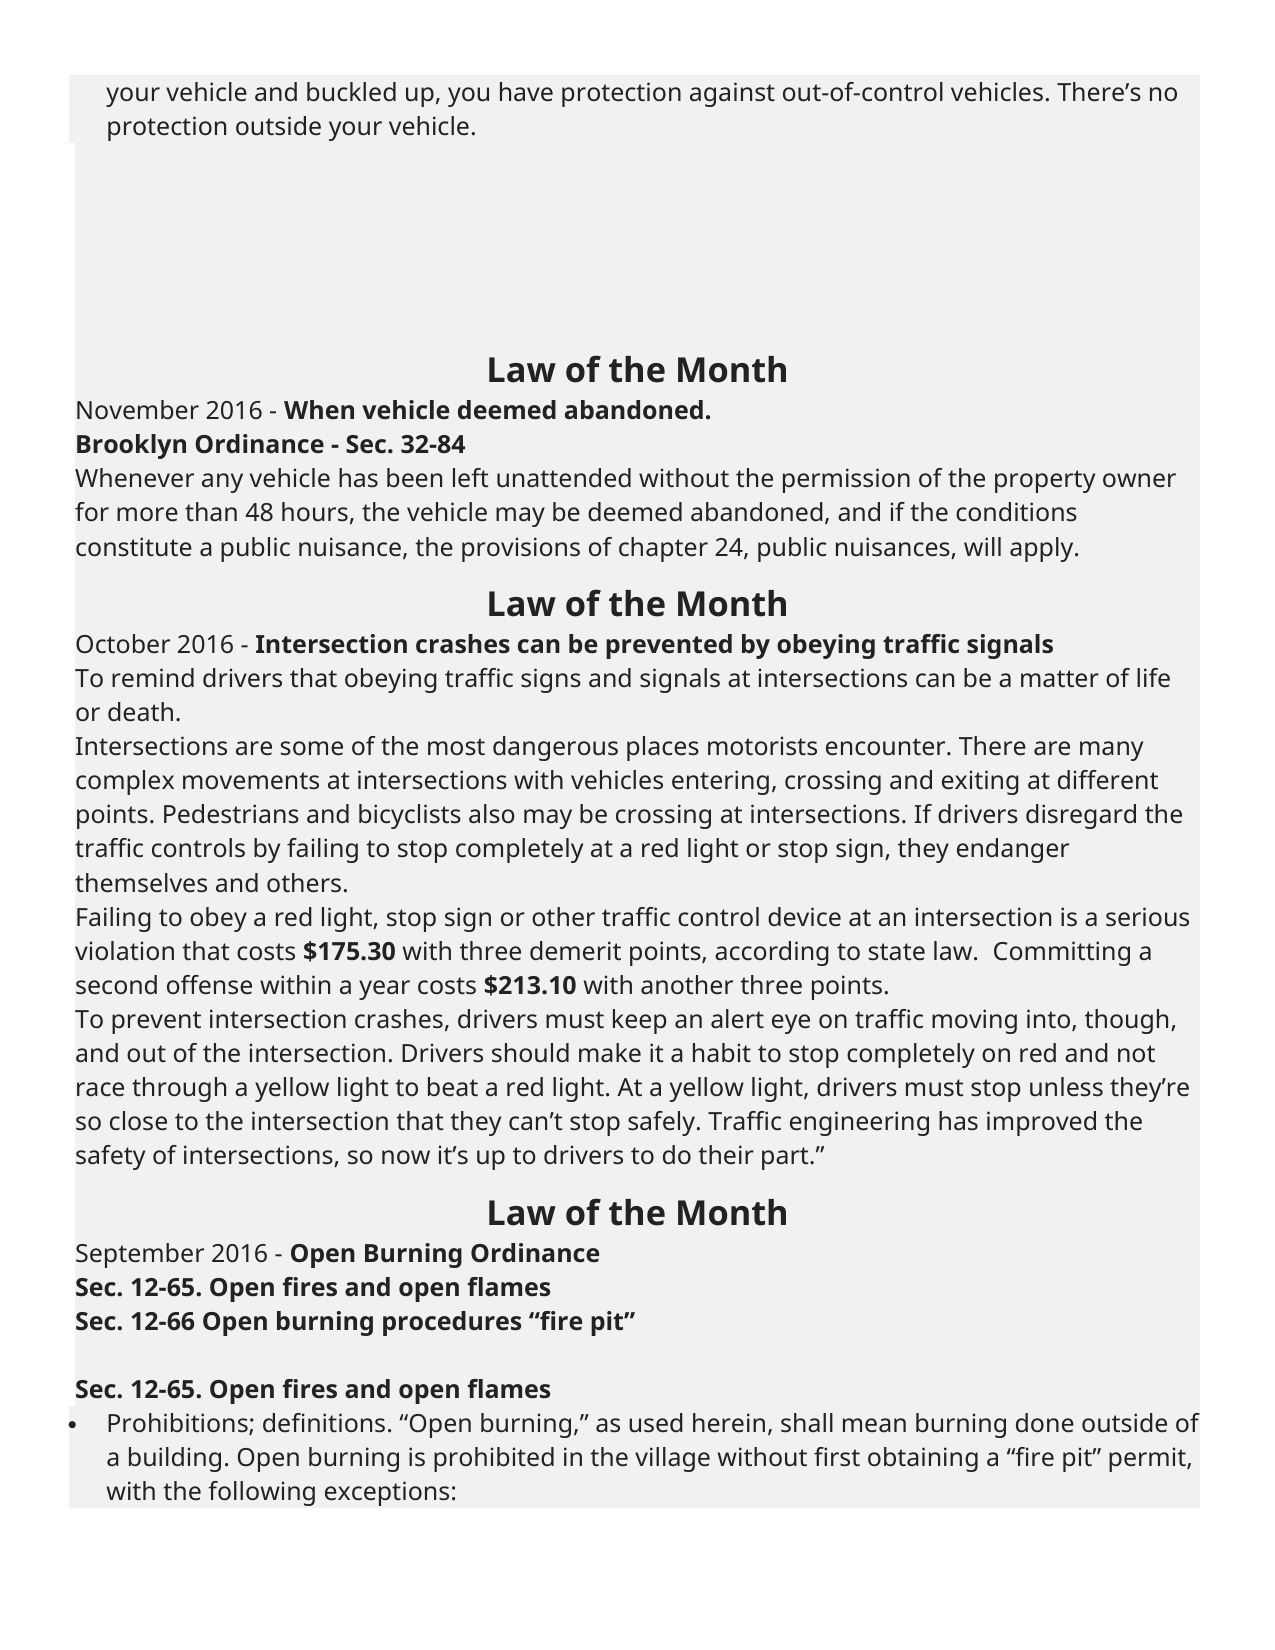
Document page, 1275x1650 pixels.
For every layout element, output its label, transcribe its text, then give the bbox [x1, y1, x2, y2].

text October 2016 - Intersection crashes can be prevented by obeying traffic signals [75, 627, 1200, 661]
text Failing to obey a red light, stop sign or other traffic control device at an intersection is a serious violation that costs $175.30 with three demerit points, according to state law. Committing a second offense within a year costs $213.10 with another three points. [75, 899, 1200, 1001]
text Sec. 12-65. Open fires and open flames [75, 1269, 1200, 1303]
text Sec. 12-65. Open fires and open flames [75, 1372, 1200, 1406]
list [69, 75, 1200, 143]
text Sec. 12-66 Open burning procedures “fire pit” [75, 1303, 1200, 1337]
text Whenever any vehicle has been left unattended without the permission of the property owner for more than 48 hours, the vehicle may be deemed abandoned, and if the conditions constitute a public nuisance, the provisions of chapter 24, public nuisances, will apply. [75, 461, 1200, 563]
text To remind drivers that obeying traffic signs and signals at intersections can be a matter of life or death. [75, 661, 1200, 729]
text Brooklyn Ordinance - Sec. 32-84 [75, 427, 1200, 461]
text November 2016 - When vehicle deemed abandoned. [75, 393, 1200, 427]
text Law of the Month [75, 346, 1200, 393]
text Law of the Month [75, 580, 1200, 627]
text Intersections are some of the most dangerous places motorists encounter. There are many complex movements at intersections with vehicles entering, crossing and exiting at different points. Pedestrians and bicyclists also may be crossing at intersections. If drivers disregard the traffic controls by failing to stop completely at a red light or stop sign, they endanger themselves and others. [75, 729, 1200, 899]
text September 2016 - Open Burning Ordinance [75, 1235, 1200, 1269]
text To prevent intersection crashes, drivers must keep an alert eye on traffic moving into, though, and out of the intersection. Drivers should make it a habit to stop completely on red and not race through a yellow light to beat a red light. At a yellow light, drivers must stop unless they’re so close to the intersection that they can’t stop safely. Traffic engineering has improved the safety of intersections, so now it’s up to drivers to do their part.” [75, 1001, 1200, 1172]
list Prohibitions; definitions. “Open burning,” as used herein, shall mean burning done outside of a building. Open burning is prohibited in the village without first obtaining a “fire pit” permit, with the following exceptions: [69, 1406, 1200, 1508]
text Law of the Month [75, 1188, 1200, 1235]
